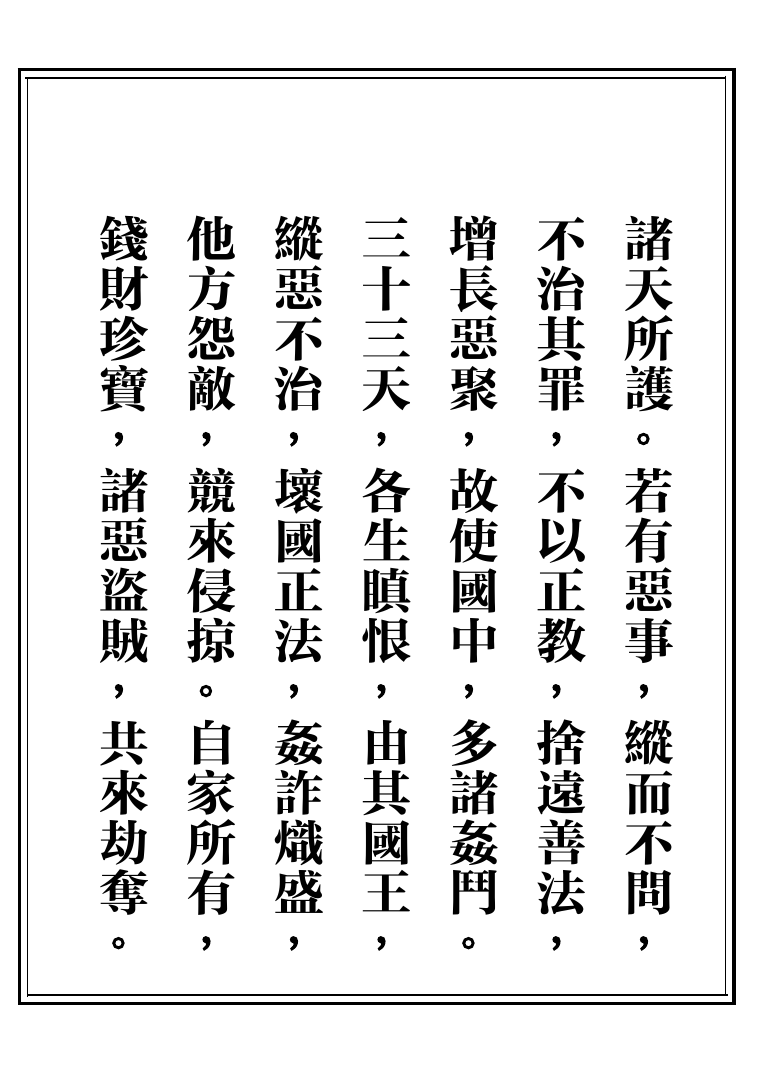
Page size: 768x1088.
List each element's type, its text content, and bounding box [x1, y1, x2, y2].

text 縱惡不治，壞國正法，姦詐熾盛， [255, 114, 343, 959]
text 錢財珍寶，諸惡盜賊，共來劫奪。 [80, 114, 168, 959]
text 諸天所護。若有惡事，縱而不問， [605, 114, 693, 959]
text 三十三天，各生瞋恨，由其國王， [343, 114, 430, 959]
text 不治其罪，不以正教，捨遠善法， [518, 114, 605, 959]
text 他方怨敵，競來侵掠。自家所有， [168, 114, 255, 959]
text 增長惡聚，故使國中，多諸姦鬥。 [430, 114, 518, 959]
